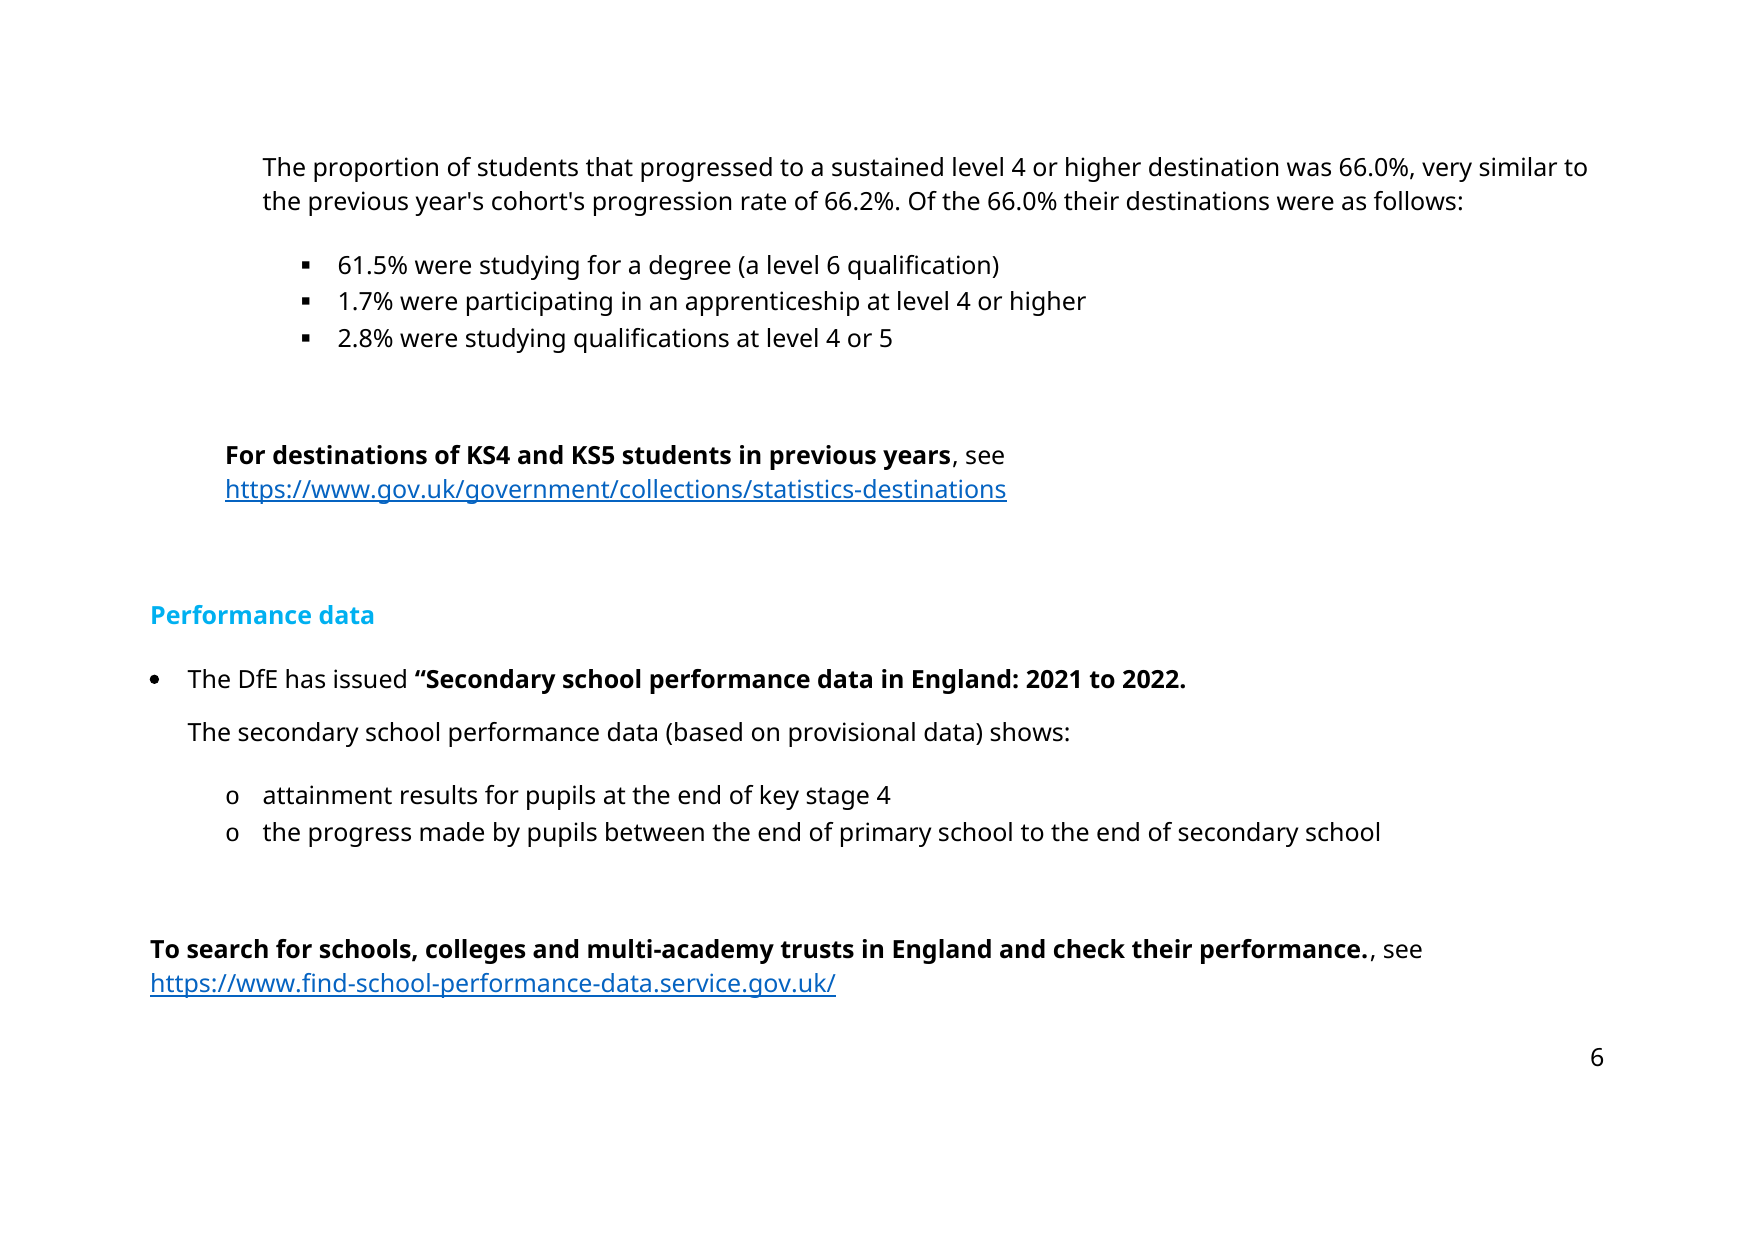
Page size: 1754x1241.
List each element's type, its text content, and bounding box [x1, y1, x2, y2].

text The secondary school performance data (based on provisional data) shows: [187, 715, 1604, 749]
list The DfE has issued “Secondary school performance data in England: 2021 to 2022. [150, 661, 1604, 695]
text For destinations of KS4 and KS5 students in previous years, see https://www.gov.uk/government/collections/statistics-destinations [225, 437, 1604, 506]
text Performance data [150, 598, 1604, 632]
list 61.5% were studying for a degree (a level 6 qualification) [300, 247, 1604, 281]
list the progress made by pupils between the end of primary school to the end of secondary school [225, 815, 1604, 849]
list attainment results for pupils at the end of key stage 4 [225, 778, 1604, 812]
text To search for schools, colleges and multi-academy trusts in England and check their performance., see https://www.find-school-performance-data.service.gov.uk/ [150, 932, 1604, 1000]
list 1.7% were participating in an apprenticeship at level 4 or higher [300, 284, 1604, 318]
text The proportion of students that progressed to a sustained level 4 or higher destination was 66.0%, very similar to the previous year's cohort's progression rate of 66.2%. Of the 66.0% their destinations were as follows: [262, 150, 1604, 218]
list 2.8% were studying qualifications at level 4 or 5 [300, 321, 1604, 355]
